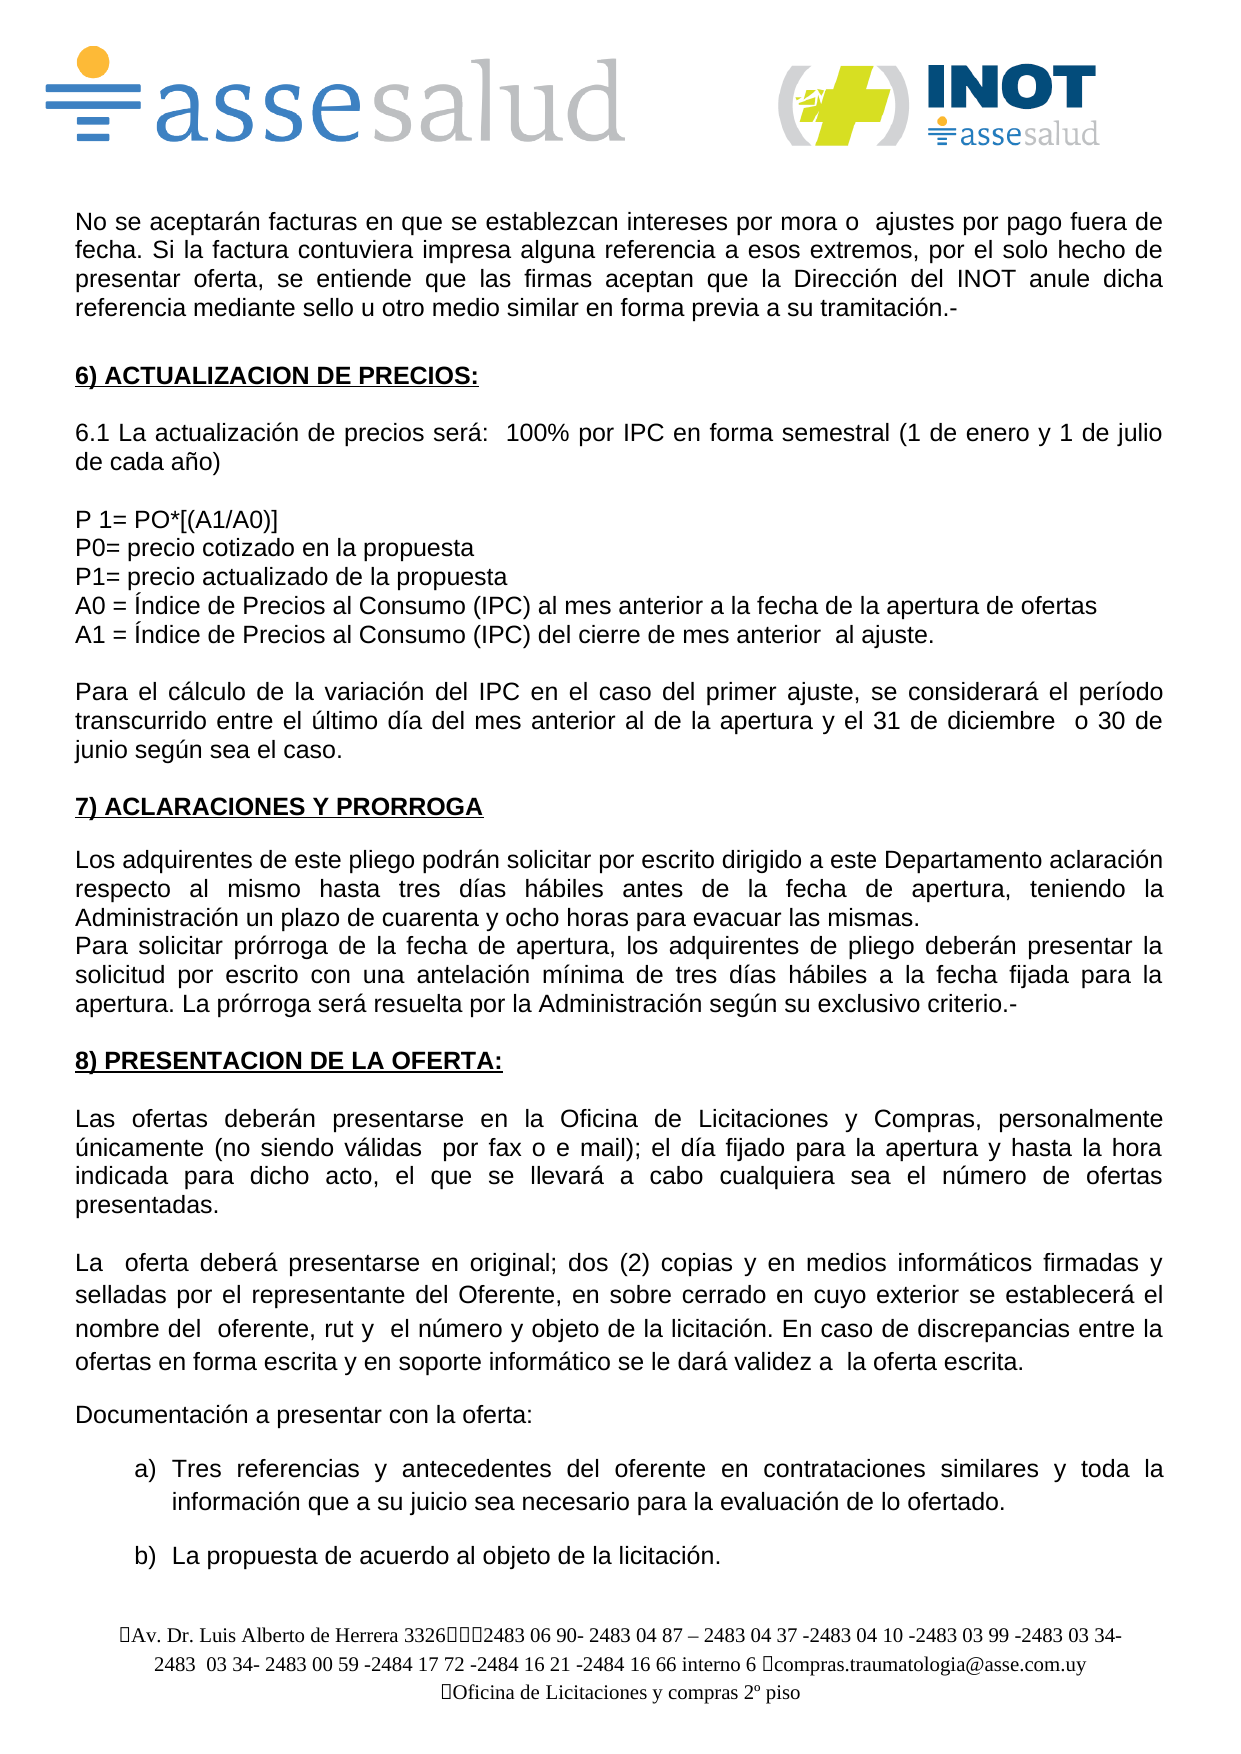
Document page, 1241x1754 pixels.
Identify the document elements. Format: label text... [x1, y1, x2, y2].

list Tres referencias y antecedentes del oferente en contrataciones similares y toda la información que a su juicio sea necesario para la evaluación de lo ofertado. [134, 1454, 1165, 1516]
text La oferta deberá presentarse en original; dos (2) copias y en medios informáticos firmadas y selladas por el representante del Oferente, en sobre cerrado en cuyo exterior se establecerá el nombre del oferente, rut y el número y objeto de la licitación. En caso de discrepancias entre la ofertas en forma escrita y en soporte informático se le dará validez a la oferta escrita. [75, 1247, 1165, 1375]
text A0 = Índice de Precios al Consumo (IPC) al mes anterior a la fecha de la apertura de ofertas [75, 591, 1165, 620]
text 6.1 La actualización de precios será: 100% por IPC en forma semestral (1 de enero y 1 de julio de cada año) [75, 418, 1165, 476]
text Los adquirentes de este pliego podrán solicitar por escrito dirigido a este Departamento aclaración respecto al mismo hasta tres días hábiles antes de la fecha de apertura, teniendo la Administración un plazo de cuarenta y ocho horas para evacuar las mismas. [75, 845, 1165, 931]
picture [45, 46, 625, 142]
text 7) ACLARACIONES Y PRORROGA [75, 792, 1165, 821]
text 6) ACTUALIZACION DE PRECIOS: [75, 361, 1165, 390]
text Las ofertas deberán presentarse en la Oficina de Licitaciones y Compras, personalmente únicamente (no siendo válidas por fax o e mail); el día fijado para la apertura y hasta la hora indicada para dicho acto, el que se llevará a cabo cualquiera sea el número de ofertas presentadas. [75, 1104, 1165, 1219]
text Documentación a presentar con la oferta: [75, 1400, 1165, 1429]
text Para el cálculo de la variación del IPC en el caso del primer ajuste, se considerará el período transcurrido entre el último día del mes anterior al de la apertura y el 31 de diciembre o 30 de junio según sea el caso. [75, 677, 1165, 763]
text A1 = Índice de Precios al Consumo (IPC) del cierre de mes anterior al ajuste. [75, 620, 1165, 648]
text Para solicitar prórroga de la fecha de apertura, los adquirentes de pliego deberán presentar la solicitud por escrito con una antelación mínima de tres días hábiles a la fecha fijada para la apertura. La prórroga será resuelta por la Administración según su exclusivo criterio.- [75, 931, 1165, 1017]
text P0= precio cotizado en la propuesta [75, 533, 1165, 562]
text No se aceptarán facturas en que se establezcan intereses por mora o ajustes por pago fuera de fecha. Si la factura contuviera impresa alguna referencia a esos extremos, por el solo hecho de presentar oferta, se entiende que las firmas aceptan que la Dirección del INOT anule dicha referencia mediante sello u otro medio similar en forma previa a su tramitación.- [75, 207, 1165, 322]
list La propuesta de acuerdo al objeto de la licitación. [134, 1541, 1165, 1570]
text 8) PRESENTACION DE LA OFERTA: [75, 1046, 1165, 1075]
text P1= precio actualizado de la propuesta [75, 562, 1165, 591]
text P 1= PO*[(A1/A0)] [75, 505, 1165, 533]
